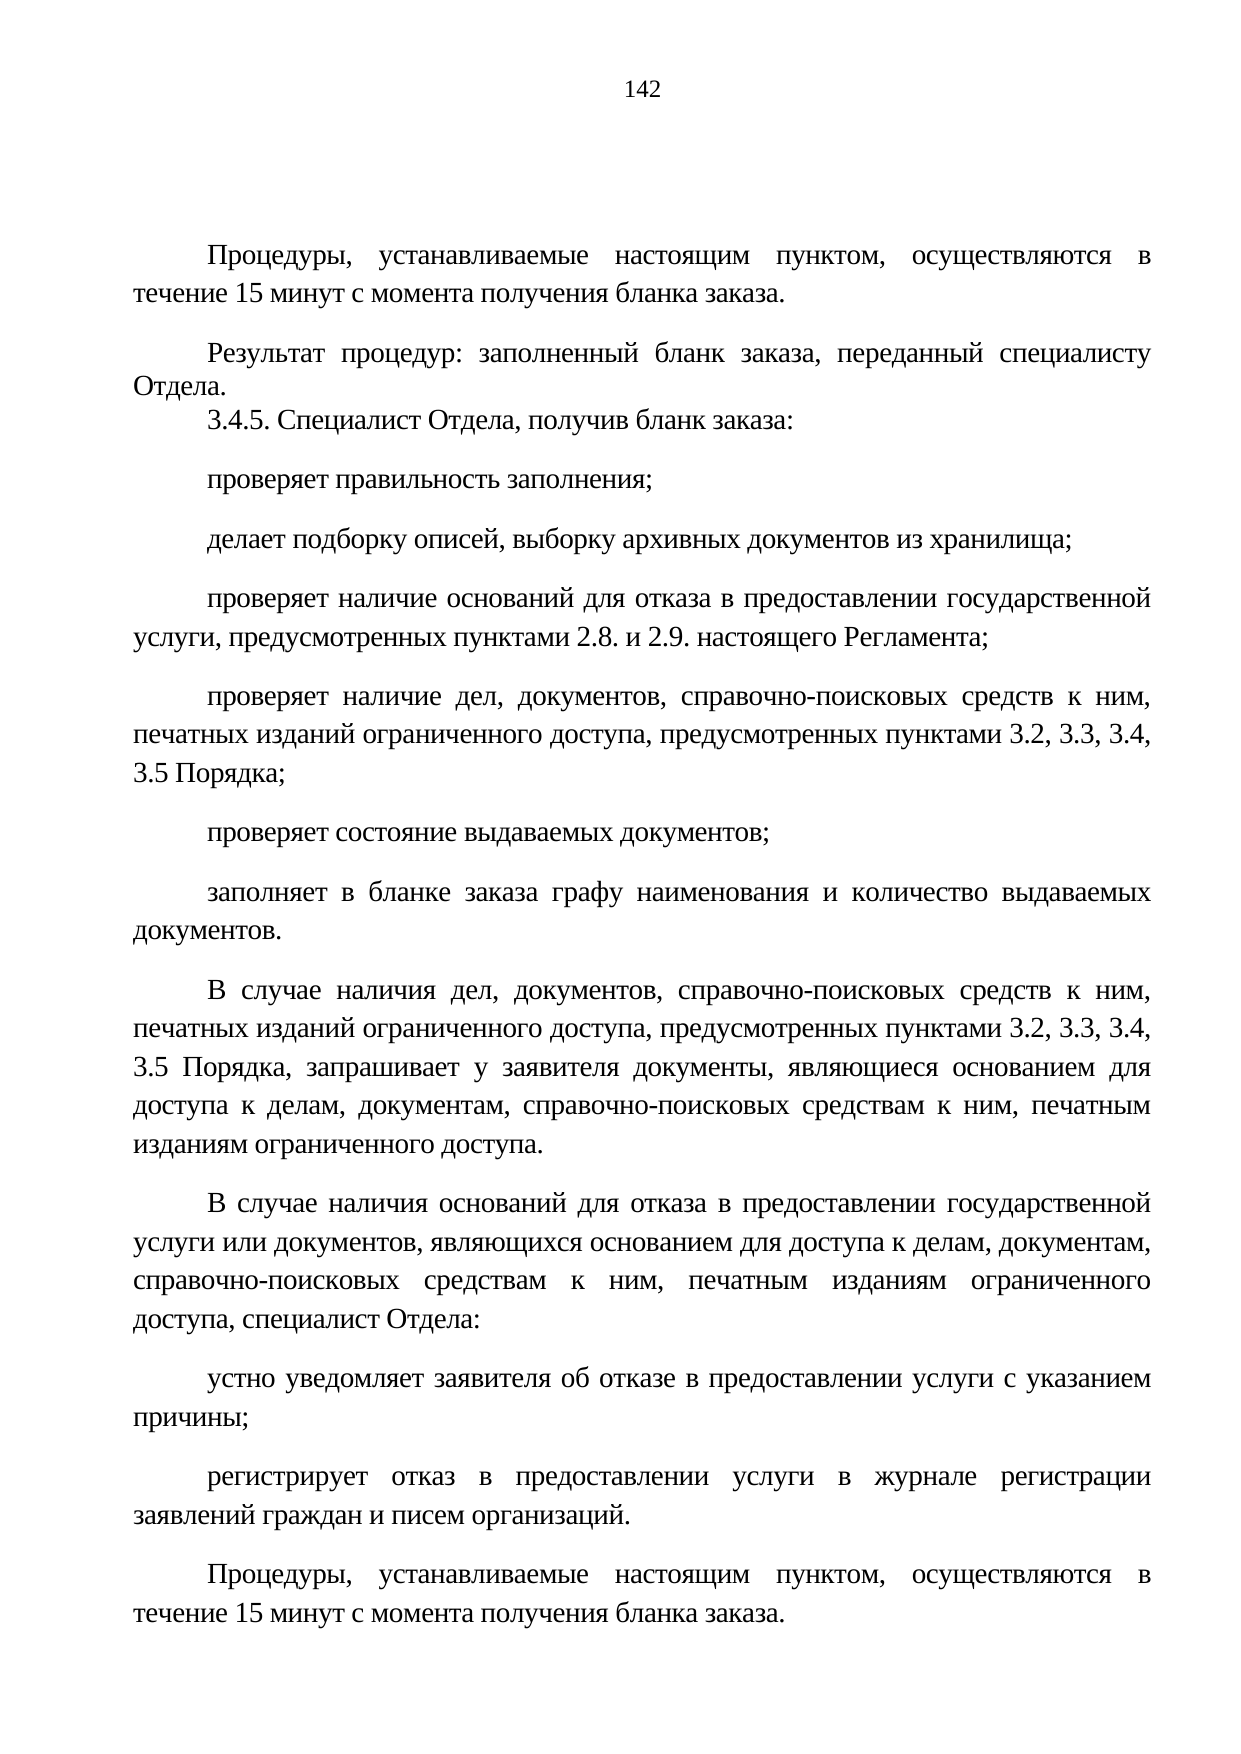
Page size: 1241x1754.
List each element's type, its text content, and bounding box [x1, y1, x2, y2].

text регистрирует отказ в предоставлении услуги в журнале регистрации заявлений граждан и писем организаций. [133, 1458, 1152, 1530]
text проверяет правильность заполнения; [133, 461, 1152, 495]
text Результат процедур: заполненный бланк заказа, переданный специалисту Отдела. [133, 335, 1152, 402]
text делает подборку описей, выборку архивных документов из хранилища; [133, 521, 1152, 554]
text В случае наличия оснований для отказа в предоставлении государственной услуги или документов, являющихся основанием для доступа к делам, документам, справочно-поисковых средствам к ним, печатным изданиям ограниченного доступа, специалист Отдела: [133, 1185, 1152, 1334]
text 3.4.5. Специалист Отдела, получив бланк заказа: [133, 402, 1152, 436]
text заполняет в бланке заказа графу наименования и количество выдаваемых документов. [133, 874, 1152, 946]
text Процедуры, устанавливаемые настоящим пунктом, осуществляются в течение 15 минут с момента получения бланка заказа. [133, 237, 1152, 309]
text устно уведомляет заявителя об отказе в предоставлении услуги с указанием причины; [133, 1360, 1152, 1432]
text проверяет наличие дел, документов, справочно-поисковых средств к ним, печатных изданий ограниченного доступа, предусмотренных пунктами 3.2, 3.3, 3.4, 3.5 Порядка; [133, 678, 1152, 789]
text В случае наличия дел, документов, справочно-поисковых средств к ним, печатных изданий ограниченного доступа, предусмотренных пунктами 3.2, 3.3, 3.4, 3.5 Порядка, запрашивает у заявителя документы, являющиеся основанием для доступа к делам, документам, справочно-поисковых средствам к ним, печатным изданиям ограниченного доступа. [133, 972, 1152, 1159]
text проверяет состояние выдаваемых документов; [133, 814, 1152, 848]
text Процедуры, устанавливаемые настоящим пунктом, осуществляются в течение 15 минут с момента получения бланка заказа. [133, 1556, 1152, 1628]
text проверяет наличие оснований для отказа в предоставлении государственной услуги, предусмотренных пунктами 2.8. и 2.9. настоящего Регламента; [133, 580, 1152, 652]
